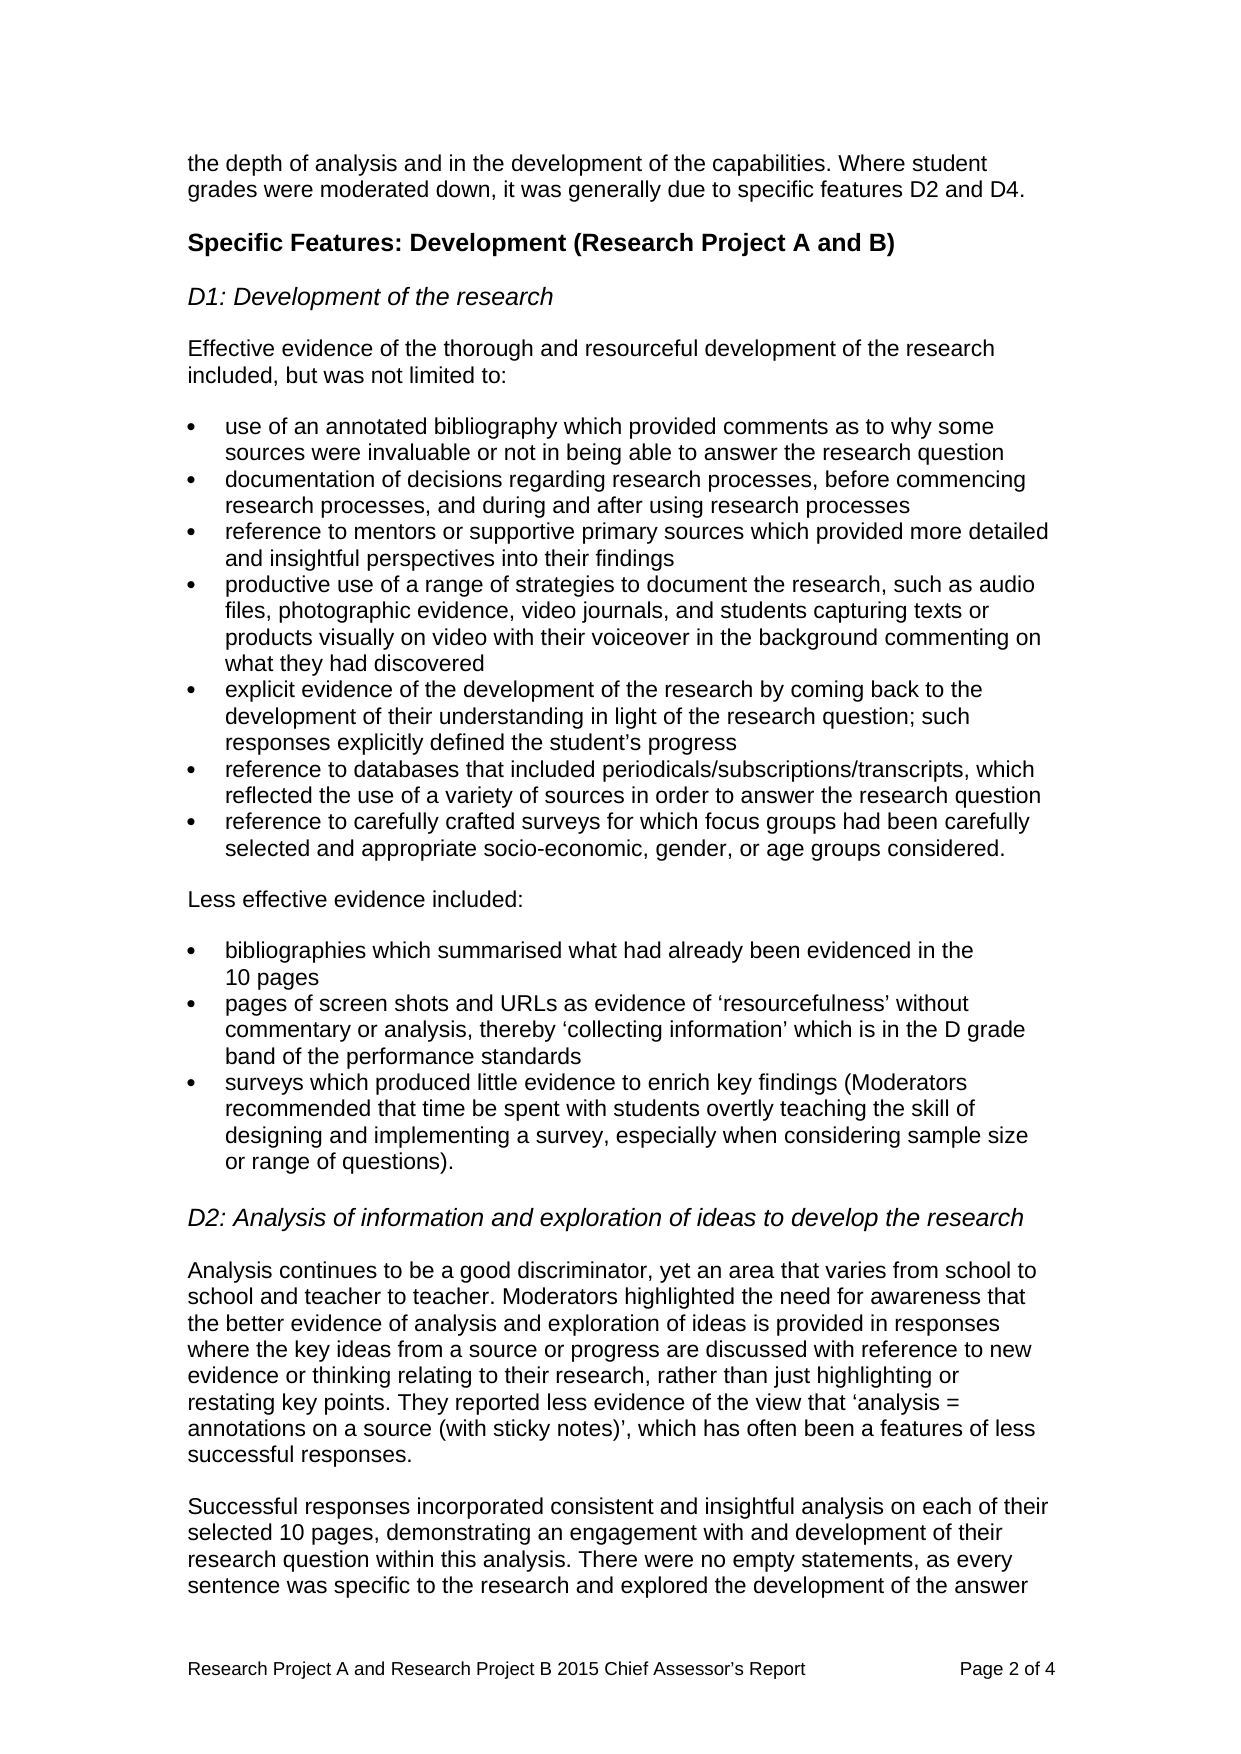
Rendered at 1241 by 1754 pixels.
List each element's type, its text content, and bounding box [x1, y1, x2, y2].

list pages of screen shots and URLs as evidence of ‘resourcefulness’ without commentary or analysis, thereby ‘collecting information’ which is in the D grade band of the performance standards [187, 990, 1053, 1069]
text Less effective evidence included: [187, 886, 1053, 912]
list productive use of a range of strategies to document the research, such as audio files, photographic evidence, video journals, and students capturing texts or products visually on video with their voiceover in the background commenting on what they had discovered [187, 571, 1053, 676]
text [187, 150, 1053, 203]
subtitle Specific Features: Development (Research Project A and B) [187, 228, 1053, 256]
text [187, 1493, 1053, 1598]
subtitle D2: Analysis of information and exploration of ideas to develop the research [187, 1203, 1053, 1232]
subtitle D1: Development of the research [187, 281, 1053, 310]
list explicit evidence of the development of the research by coming back to the development of their understanding in light of the research question; such responses explicitly defined the student’s progress [187, 676, 1053, 756]
list bibliographies which summarised what had already been evidenced in the 10 pages [187, 937, 1053, 990]
text Analysis continues to be a good discriminator, yet an area that varies from school to school and teacher to teacher. Moderators highlighted the need for awareness that the better evidence of analysis and exploration of ideas is provided in responses where the key ideas from a source or progress are discussed with reference to new evidence or thinking relating to their research, rather than just highlighting or restating key points. They reported less evidence of the view that ‘analysis = annotations on a source (with sticky notes)’, which has often been a features of less successful responses. [187, 1257, 1053, 1468]
list documentation of decisions regarding research processes, before commencing research processes, and during and after using research processes [187, 466, 1053, 518]
list reference to databases that included periodicals/subscriptions/transcripts, which reflected the use of a variety of sources in order to answer the research question [187, 756, 1053, 808]
list reference to carefully crafted surveys for which focus groups had been carefully selected and appropriate socio-economic, gender, or age groups considered. [187, 808, 1053, 861]
list use of an annotated bibliography which provided comments as to why some sources were invaluable or not in being able to answer the research question [187, 413, 1053, 466]
list surveys which produced little evidence to enrich key findings (Moderators recommended that time be spent with students overtly teaching the skill of designing and implementing a survey, especially when considering sample size or range of questions). [187, 1069, 1053, 1174]
text Effective evidence of the thorough and resourceful development of the research included, but was not limited to: [187, 335, 1053, 388]
list reference to mentors or supportive primary sources which provided more detailed and insightful perspectives into their findings [187, 518, 1053, 571]
